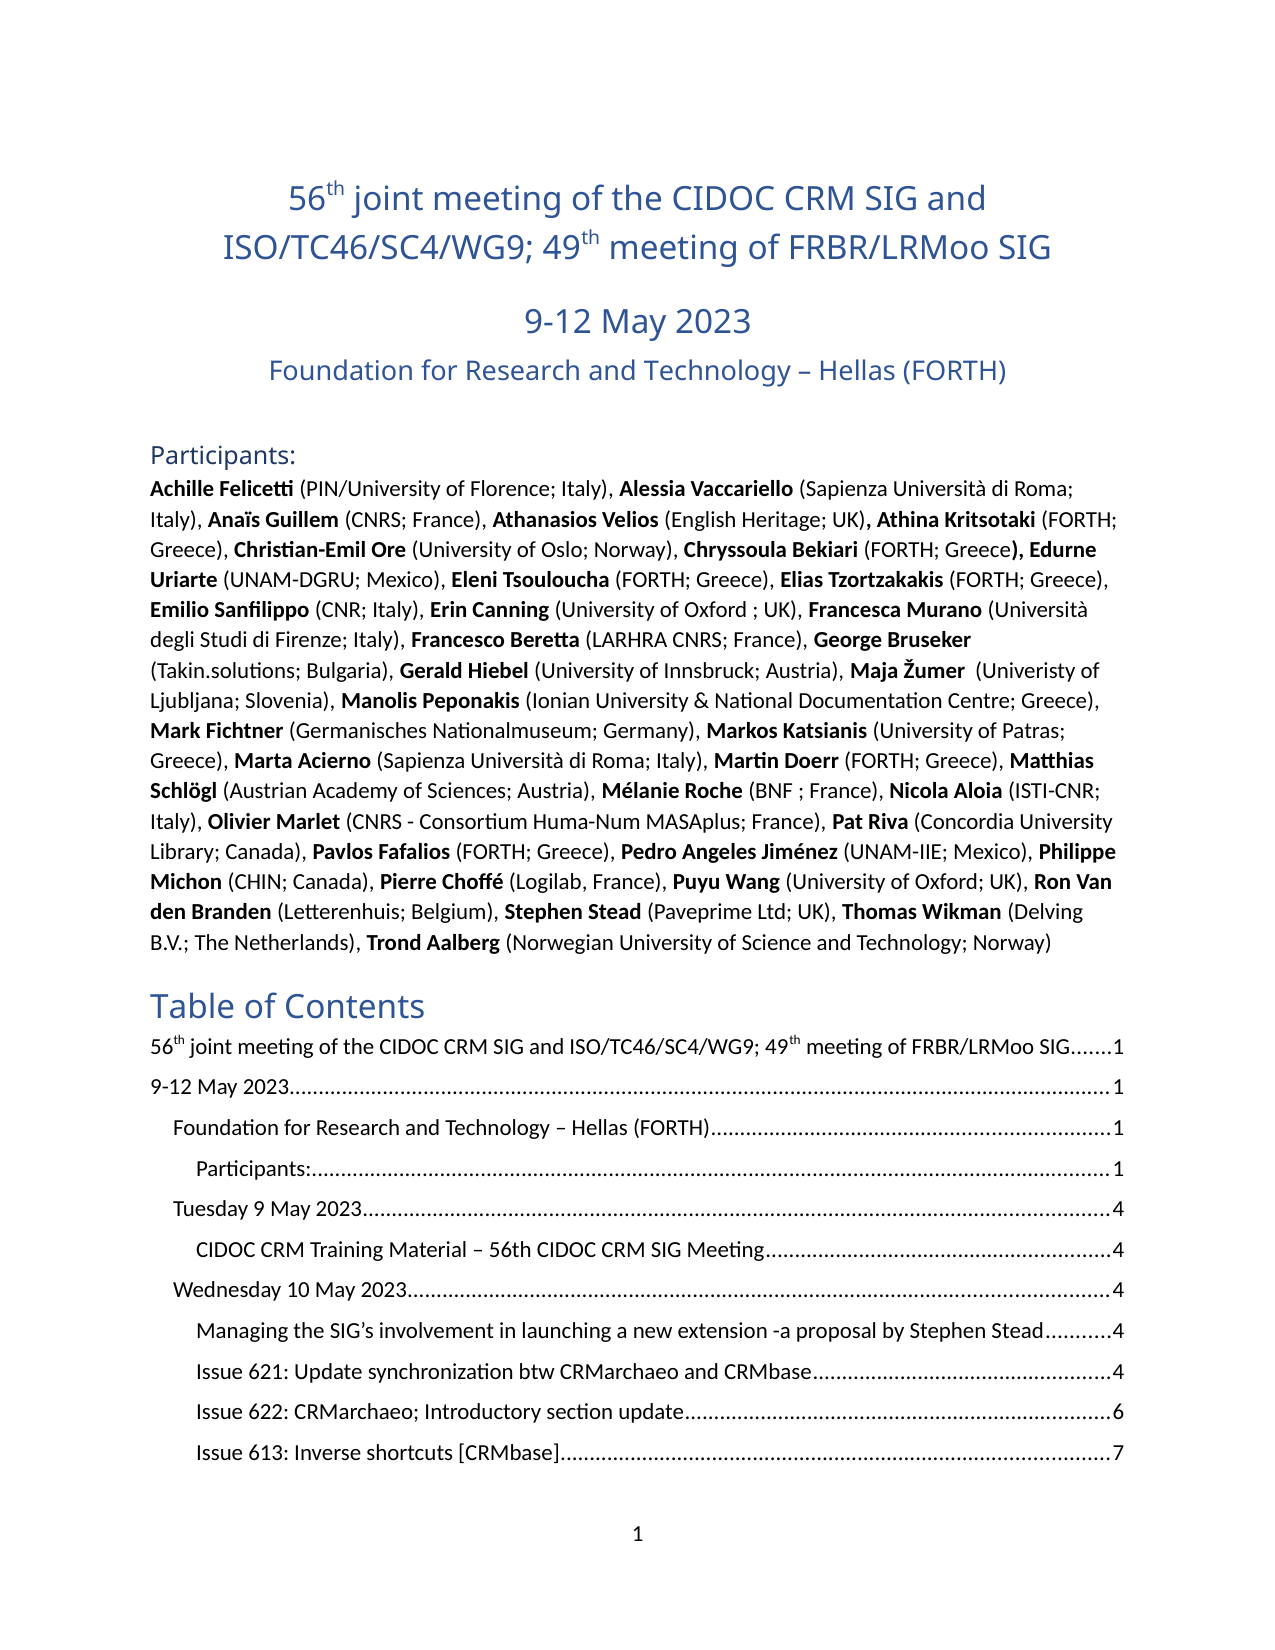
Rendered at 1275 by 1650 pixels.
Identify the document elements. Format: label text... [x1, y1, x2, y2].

subtitle 56th joint meeting of the CIDOC CRM SIG and ISO/TC46/SC4/WG9; 49th meeting of FRBR/LRMoo SIG [150, 175, 1125, 269]
text Achille Felicetti (PIN/University of Florence; Italy), Alessia Vaccariello (Sapienza Università di Roma; Italy), Anaïs Guillem (CNRS; France), Athanasios Velios (English Heritage; UK), Athina Kritsotaki (FORTH; Greece), Christian-Emil Ore (University of Oslo; Norway), Chryssoula Bekiari (FORTH; Greece), Edurne Uriarte (UNAM-DGRU; Mexico), Eleni Tsouloucha (FORTH; Greece), Elias Tzortzakakis (FORTH; Greece), Emilio Sanfilippo (CNR; Italy), Erin Canning (University of Oxford ; UK), Francesca Murano (Università degli Studi di Firenze; Italy), Francesco Beretta (LARHRA CNRS; France), George Bruseker (Takin.solutions; Bulgaria), Gerald Hiebel (University of Innsbruck; Austria), Maja Žumer (Univeristy of Ljubljana; Slovenia), Manolis Peponakis (Ionian University & National Documentation Centre; Greece), Mark Fichtner (Germanisches Nationalmuseum; Germany), Markos Katsianis (University of Patras; Greece), Marta Acierno (Sapienza Università di Roma; Italy), Martin Doerr (FORTH; Greece), Matthias Schlögl (Austrian Academy of Sciences; Austria), Mélanie Roche (BNF ; France), Nicola Aloia (ISTI-CNR; Italy), Olivier Marlet (CNRS - Consortium Huma-Num MASAplus; France), Pat Riva (Concordia University Library; Canada), Pavlos Fafalios (FORTH; Greece), Pedro Angeles Jiménez (UNAM-IIE; Mexico), Philippe Michon (CHIN; Canada), Pierre Choffé (Logilab, France), Puyu Wang (University of Oxford; UK), Ron Van den Branden (Letterenhuis; Belgium), Stephen Stead (Paveprime Ltd; UK), Thomas Wikman (Delving B.V.; The Netherlands), Trond Aalberg (Norwegian University of Science and Technology; Norway) [150, 474, 1125, 956]
subtitle Foundation for Research and Technology – Hellas (FORTH) [150, 351, 1125, 388]
subtitle Participants: [150, 438, 1125, 472]
subtitle 9-12 May 2023 [150, 298, 1125, 343]
